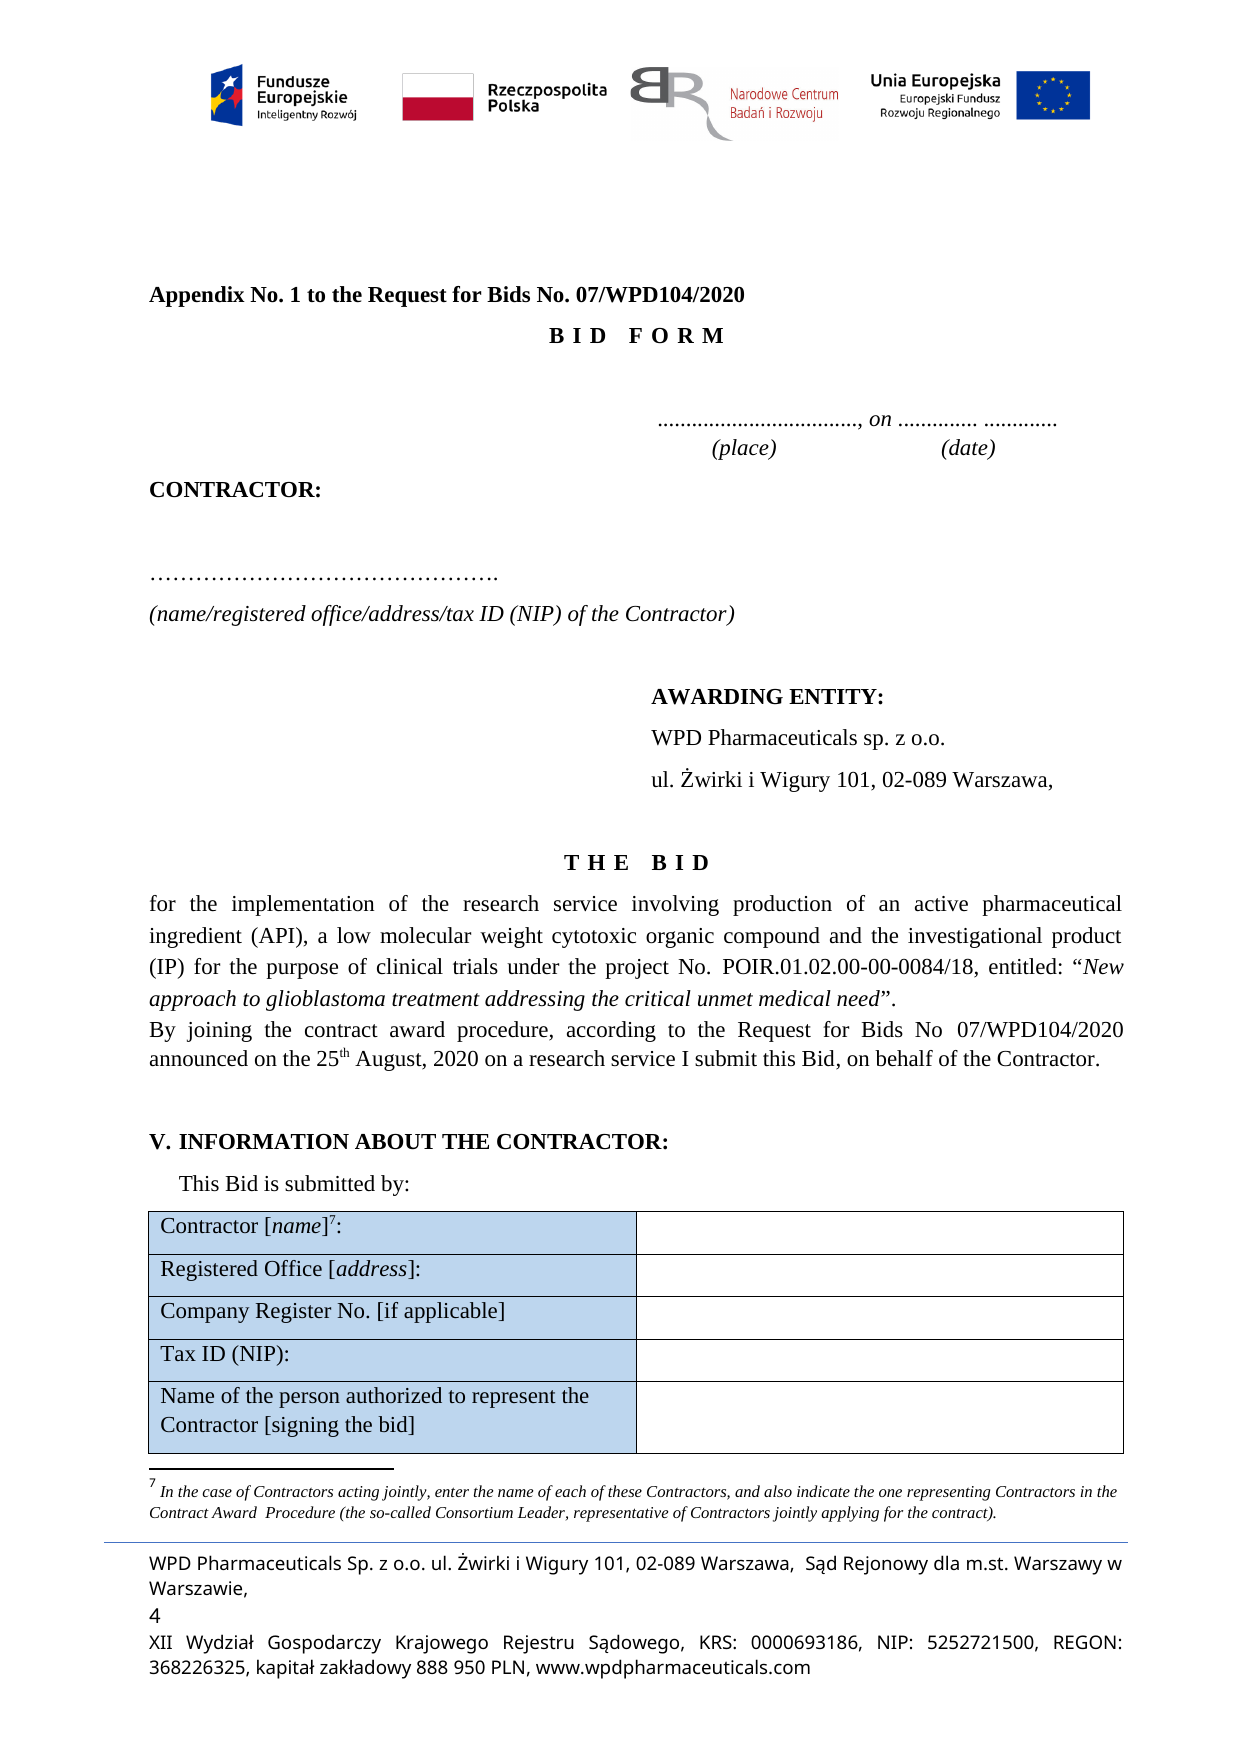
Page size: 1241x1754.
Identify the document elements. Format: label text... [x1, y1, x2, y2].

text (name/registered office/address/tax ID (NIP) of the Contractor) [149, 600, 1123, 626]
text WPD Pharmaceuticals sp. z o.o. [651, 724, 1123, 751]
picture [630, 67, 839, 141]
text THE BID [149, 849, 1123, 875]
table_cell [637, 1382, 1123, 1453]
table_cell Registered Office [address]: [149, 1255, 636, 1296]
text (place) (date) [149, 434, 1123, 461]
table_cell Company Register No. [if applicable] [149, 1297, 636, 1339]
list INFORMATION ABOUT THE CONTRACTOR: [149, 1128, 1123, 1155]
picture [195, 49, 616, 141]
text for the implementation of the research service involving production of an active pharmaceutical ingredient (API), a low molecular weight cytotoxic organic compound and the investigational product (IP) for the purpose of clinical trials under the project No. POIR.01.02.00-00-0084/18, entitled: “New approach to glioblastoma treatment addressing the critical unmet medical need”. [149, 890, 1123, 1011]
text AWARDING ENTITY: [651, 683, 1123, 709]
table_header [637, 1212, 1123, 1254]
text BID FORM [149, 322, 1123, 349]
table_cell [637, 1340, 1123, 1381]
text Appendix No. 1 to the Request for Bids No. 07/WPD104/2020 [149, 281, 1123, 307]
table_cell Tax ID (NIP): [149, 1340, 636, 1381]
subtitle ..................................., on .............. ............. [517, 405, 1123, 432]
text This Bid is submitted by: [178, 1170, 1123, 1196]
text ul. Żwirki i Wigury 101, 02-089 Warszawa, [651, 766, 1123, 792]
picture [864, 44, 1105, 141]
table_header Contractor [name]: [149, 1212, 636, 1254]
table_cell Name of the person authorized to represent the Contractor [signing the bid] [149, 1382, 636, 1453]
text By joining the contract award procedure, according to the Request for Bids No 07/WPD104/2020 announced on the 25th August, 2020 on a research service I submit this Bid, on behalf of the Contractor. [149, 1016, 1123, 1072]
table_cell [637, 1255, 1123, 1296]
table_cell [637, 1297, 1123, 1339]
text CONTRACTOR: [149, 476, 1123, 502]
text ………………………………………. [149, 558, 1123, 585]
